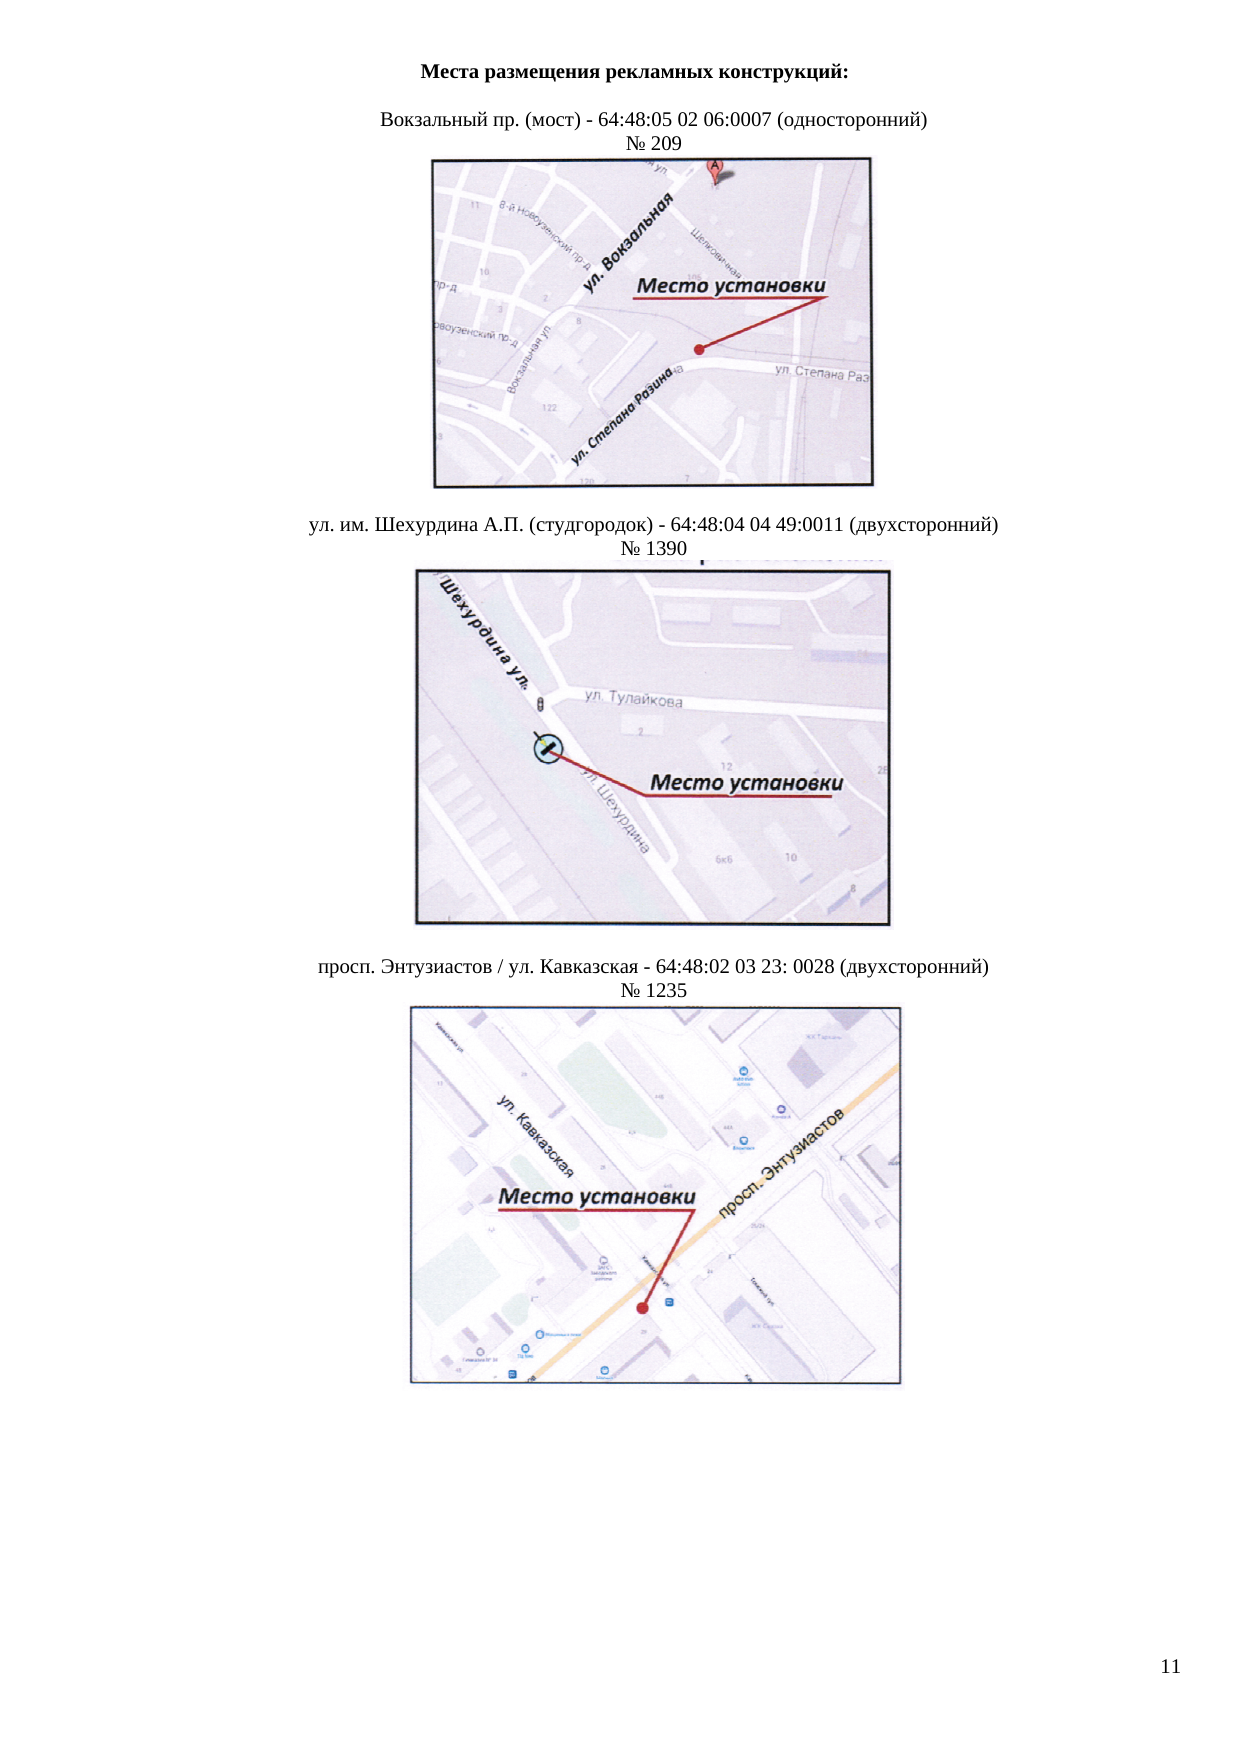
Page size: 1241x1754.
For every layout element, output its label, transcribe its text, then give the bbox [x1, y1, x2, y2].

picture [413, 560, 894, 930]
text № 1235 [126, 978, 1181, 1002]
text Вокзальный пр. (мост) - 64:48:05 02 06:0007 (односторонний) [126, 107, 1181, 131]
text просп. Энтузиастов / ул. Кавказская - 64:48:02 03 23: 0028 (двухсторонний) [126, 954, 1181, 978]
picture [402, 1002, 905, 1391]
picture [429, 155, 878, 489]
text Места размещения рекламных конструкций: [89, 59, 1181, 83]
text № 1390 [126, 536, 1181, 560]
text № 209 [126, 131, 1181, 155]
text ул. им. Шехурдина А.П. (студгородок) - 64:48:04 04 49:0011 (двухсторонний) [126, 512, 1181, 536]
